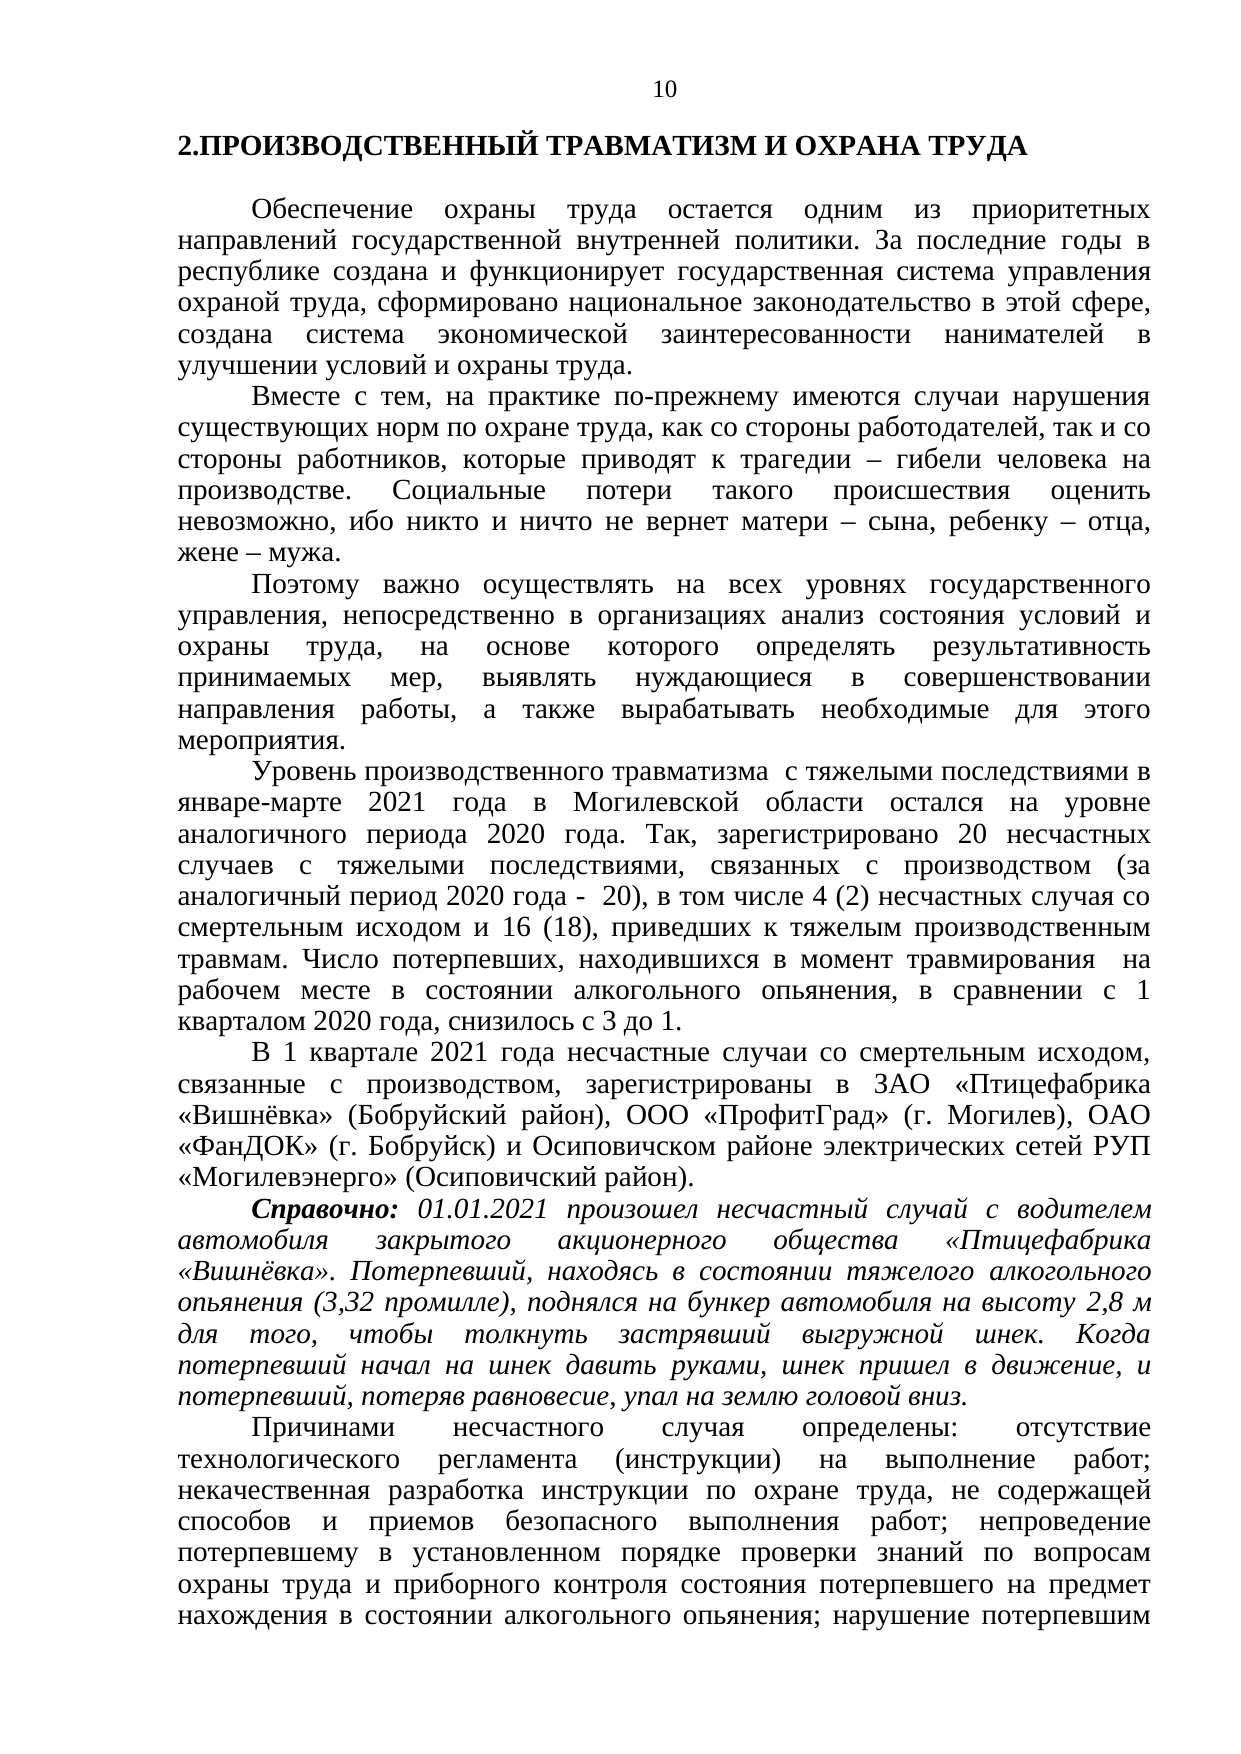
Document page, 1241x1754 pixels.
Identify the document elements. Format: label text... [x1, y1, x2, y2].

text Поэтому важно осуществлять на всех уровнях государственного управления, непосредственно в организациях анализ состояния условий и охраны труда, на основе которого определять результативность принимаемых мер, выявлять нуждающиеся в совершенствовании направления работы, а также вырабатывать необходимые для этого мероприятия. [177, 568, 1152, 756]
text Вместе с тем, на практике по-прежнему имеются случаи нарушения существующих норм по охране труда, как со стороны работодателей, так и со стороны работников, которые приводят к трагедии – гибели человека на производстве. Социальные потери такого происшествия оценить невозможно, ибо никто и ничто не вернет матери – сына, ребенку – отца, жене – мужа. [177, 381, 1152, 568]
text В 1 квартале 2021 года несчастные случаи со смертельным исходом, связанные с производством, зарегистрированы в ЗАО «Птицефабрика «Вишнёвка» (Бобруйский район), ООО «ПрофитГрад» (г. Могилев), ОАО «ФанДОК» (г. Бобруйск) и Осиповичском районе электрических сетей РУП «Могилевэнерго» (Осиповичский район). [177, 1037, 1152, 1193]
text Справочно: 01.01.2021 произошел несчастный случай с водителем автомобиля закрытого акционерного общества «Птицефабрика «Вишнёвка». Потерпевший, находясь в состоянии тяжелого алкогольного опьянения (3,32 промилле), поднялся на бункер автомобиля на высоту 2,8 м для того, чтобы толкнуть застрявший выгружной шнек. Когда потерпевший начал на шнек давить руками, шнек пришел в движение, и потерпевший, потеряв равновесие, упал на землю головой вниз. [177, 1193, 1152, 1412]
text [177, 1412, 1152, 1631]
text Обеспечение охраны труда остается одним из приоритетных направлений государственной внутренней политики. За последние годы в республике создана и функционирует государственная система управления охраной труда, сформировано национальное законодательство в этой сфере, создана система экономической заинтересованности нанимателей в улучшении условий и охраны труда. [177, 193, 1152, 381]
text Уровень производственного травматизма с тяжелыми последствиями в январе-марте 2021 года в Могилевской области остался на уровне аналогичного периода 2020 года. Так, зарегистрировано 20 несчастных случаев с тяжелыми последствиями, связанных с производством (за аналогичный период 2020 года - 20), в том числе 4 (2) несчастных случая со смертельным исходом и 16 (18), приведших к тяжелым производственным травмам. Число потерпевших, находившихся в момент травмирования на рабочем месте в состоянии алкогольного опьянения, в сравнении с 1 кварталом 2020 года, снизилось с 3 до 1. [177, 756, 1152, 1037]
text 2.ПРОИЗВОДСТВЕННЫЙ ТРАВМАТИЗМ И ОХРАНА ТРУДА [177, 131, 1152, 162]
